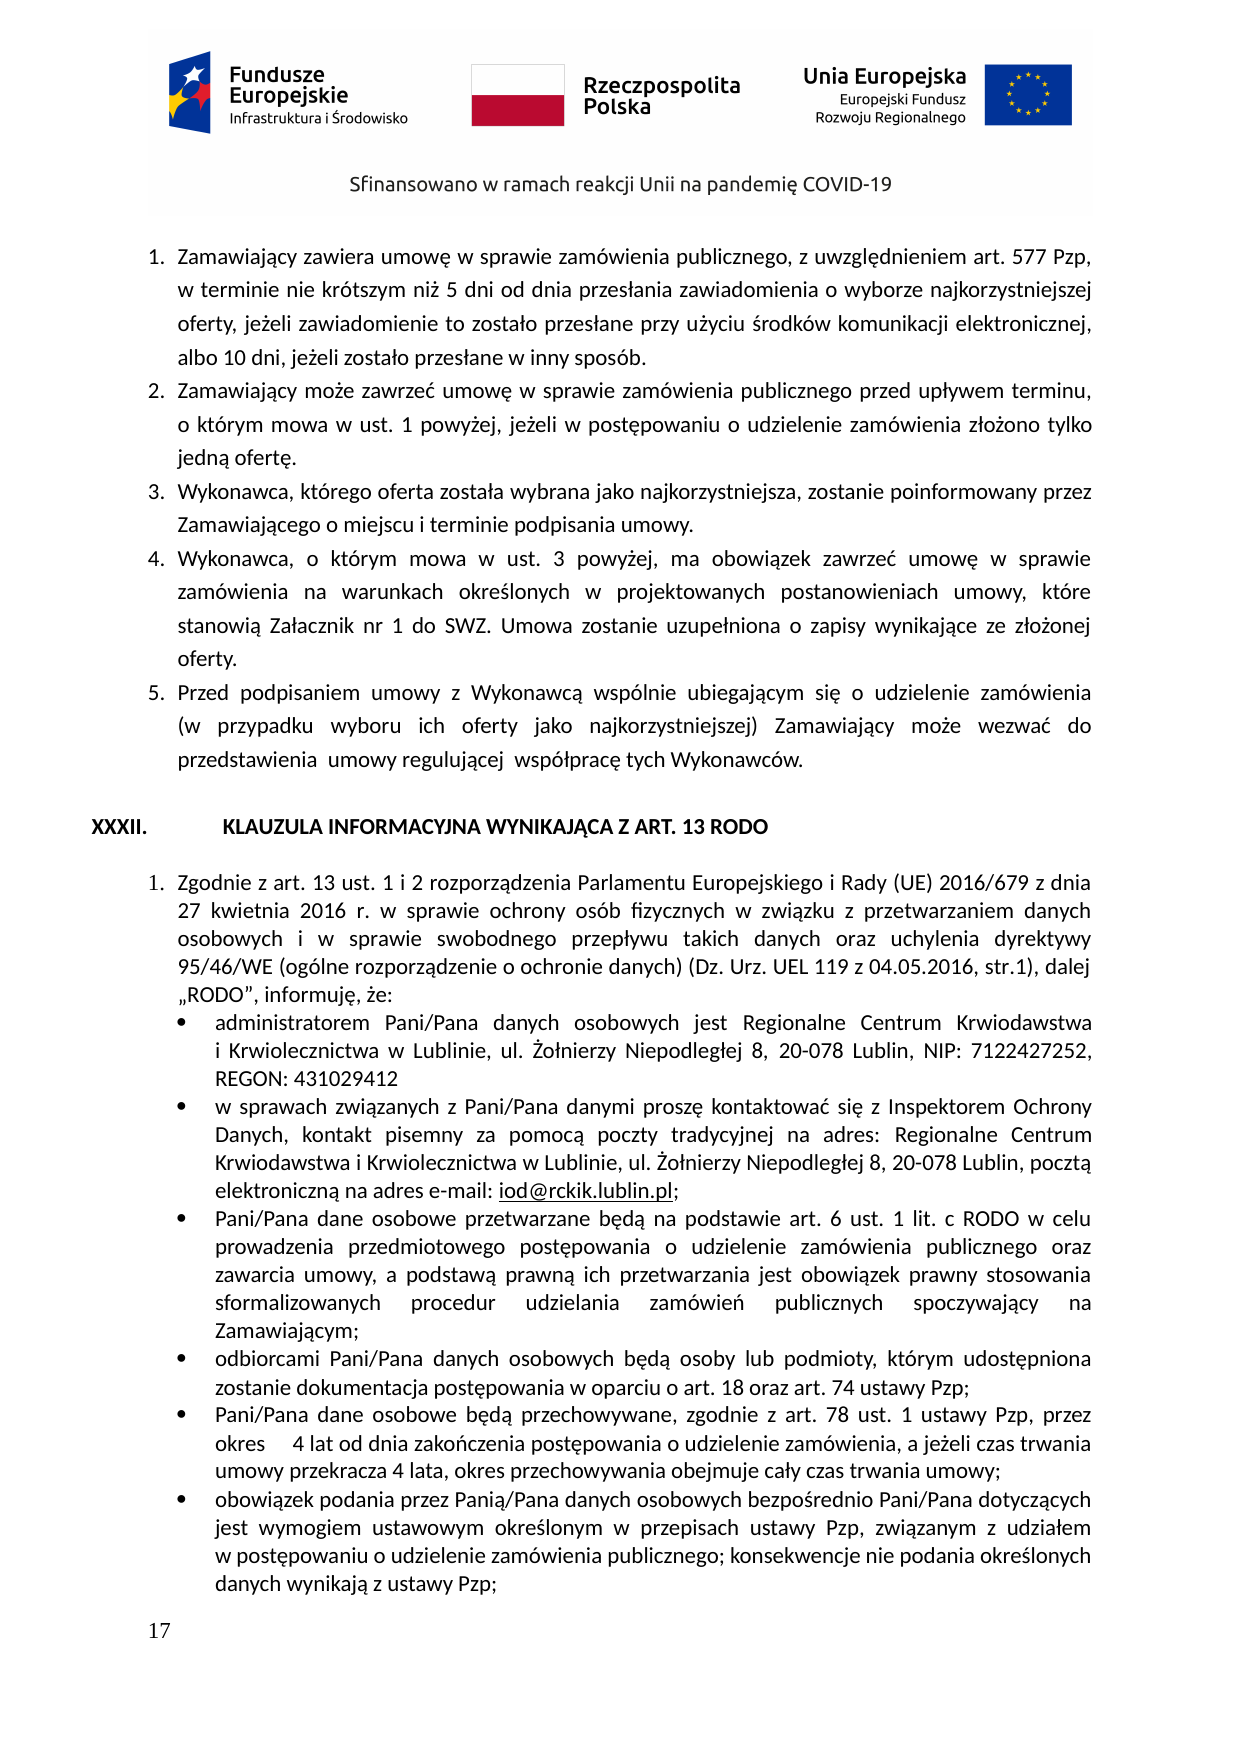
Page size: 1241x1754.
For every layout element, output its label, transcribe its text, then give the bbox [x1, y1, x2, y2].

list Zamawiający zawiera umowę w sprawie zamówienia publicznego, z uwzględnieniem art. 577 Pzp, w terminie nie krótszym niż 5 dni od dnia przesłania zawiadomienia o wyborze najkorzystniejszej oferty, jeżeli zawiadomienie to zostało przesłane przy użyciu środków komunikacji elektronicznej, albo 10 dni, jeżeli zostało przesłane w inny sposób. [148, 242, 1093, 371]
list Zgodnie z art. 13 ust. 1 i 2 rozporządzenia Parlamentu Europejskiego i Rady (UE) 2016/679 z dnia 27 kwietnia 2016 r. w sprawie ochrony osób fizycznych w związku z przetwarzaniem danych osobowych i w sprawie swobodnego przepływu takich danych oraz uchylenia dyrektywy 95/46/WE (ogólne rozporządzenie o ochronie danych) (Dz. Urz. UEL 119 z 04.05.2016, str.1), dalej „RODO”, informuję, że: [148, 868, 1093, 1008]
list Wykonawca, o którym mowa w ust. 3 powyżej, ma obowiązek zawrzeć umowę w sprawie zamówienia na warunkach określonych w projektowanych postanowieniach umowy, które stanowią Załacznik nr 1 do SWZ. Umowa zostanie uzupełniona o zapisy wynikające ze złożonej oferty. [148, 544, 1093, 672]
list Pani/Pana dane osobowe przetwarzane będą na podstawie art. 6 ust. 1 lit. c RODO w celu prowadzenia przedmiotowego postępowania o udzielenie zamówienia publicznego oraz zawarcia umowy, a podstawą prawną ich przetwarzania jest obowiązek prawny stosowania sformalizowanych procedur udzielania zamówień publicznych spoczywający na Zamawiającym; [177, 1204, 1093, 1344]
list odbiorcami Pani/Pana danych osobowych będą osoby lub podmioty, którym udostępniona zostanie dokumentacja postępowania w oparciu o art. 18 oraz art. 74 ustawy Pzp; [177, 1344, 1093, 1401]
list obowiązek podania przez Panią/Pana danych osobowych bezpośrednio Pani/Pana dotyczących jest wymogiem ustawowym określonym w przepisach ustawy Pzp, związanym z udziałem w postępowaniu o udzielenie zamówienia publicznego; konsekwencje nie podania określonych danych wynikają z ustawy Pzp; [177, 1485, 1093, 1597]
list KLAUZULA INFORMACYJNA WYNIKAJĄCA Z ART. 13 RODO [148, 812, 1093, 840]
list administratorem Pani/Pana danych osobowych jest Regionalne Centrum Krwiodawstwa i Krwiolecznictwa w Lublinie, ul. Żołnierzy Niepodległej 8, 20-078 Lublin, NIP: 7122427252, REGON: 431029412 [177, 1008, 1093, 1092]
picture [147, 29, 1093, 216]
list Wykonawca, którego oferta została wybrana jako najkorzystniejsza, zostanie poinformowany przez Zamawiającego o miejscu i terminie podpisania umowy. [148, 477, 1093, 538]
list w sprawach związanych z Pani/Pana danymi proszę kontaktować się z Inspektorem Ochrony Danych, kontakt pisemny za pomocą poczty tradycyjnej na adres: Regionalne Centrum Krwiodawstwa i Krwiolecznictwa w Lublinie, ul. Żołnierzy Niepodległej 8, 20-078 Lublin, pocztą elektroniczną na adres e-mail: iod@rckik.lublin.pl; [177, 1092, 1093, 1204]
list Zamawiający może zawrzeć umowę w sprawie zamówienia publicznego przed upływem terminu, o którym mowa w ust. 1 powyżej, jeżeli w postępowaniu o udzielenie zamówienia złożono tylko jedną ofertę. [148, 376, 1093, 471]
list Pani/Pana dane osobowe będą przechowywane, zgodnie z art. 78 ust. 1 ustawy Pzp, przez okres 4 lat od dnia zakończenia postępowania o udzielenie zamówienia, a jeżeli czas trwania umowy przekracza 4 lata, okres przechowywania obejmuje cały czas trwania umowy; [177, 1401, 1093, 1485]
list Przed podpisaniem umowy z Wykonawcą wspólnie ubiegającym się o udzielenie zamówienia (w przypadku wyboru ich oferty jako najkorzystniejszej) Zamawiający może wezwać do przedstawienia umowy regulującej współpracę tych Wykonawców. [148, 678, 1093, 773]
